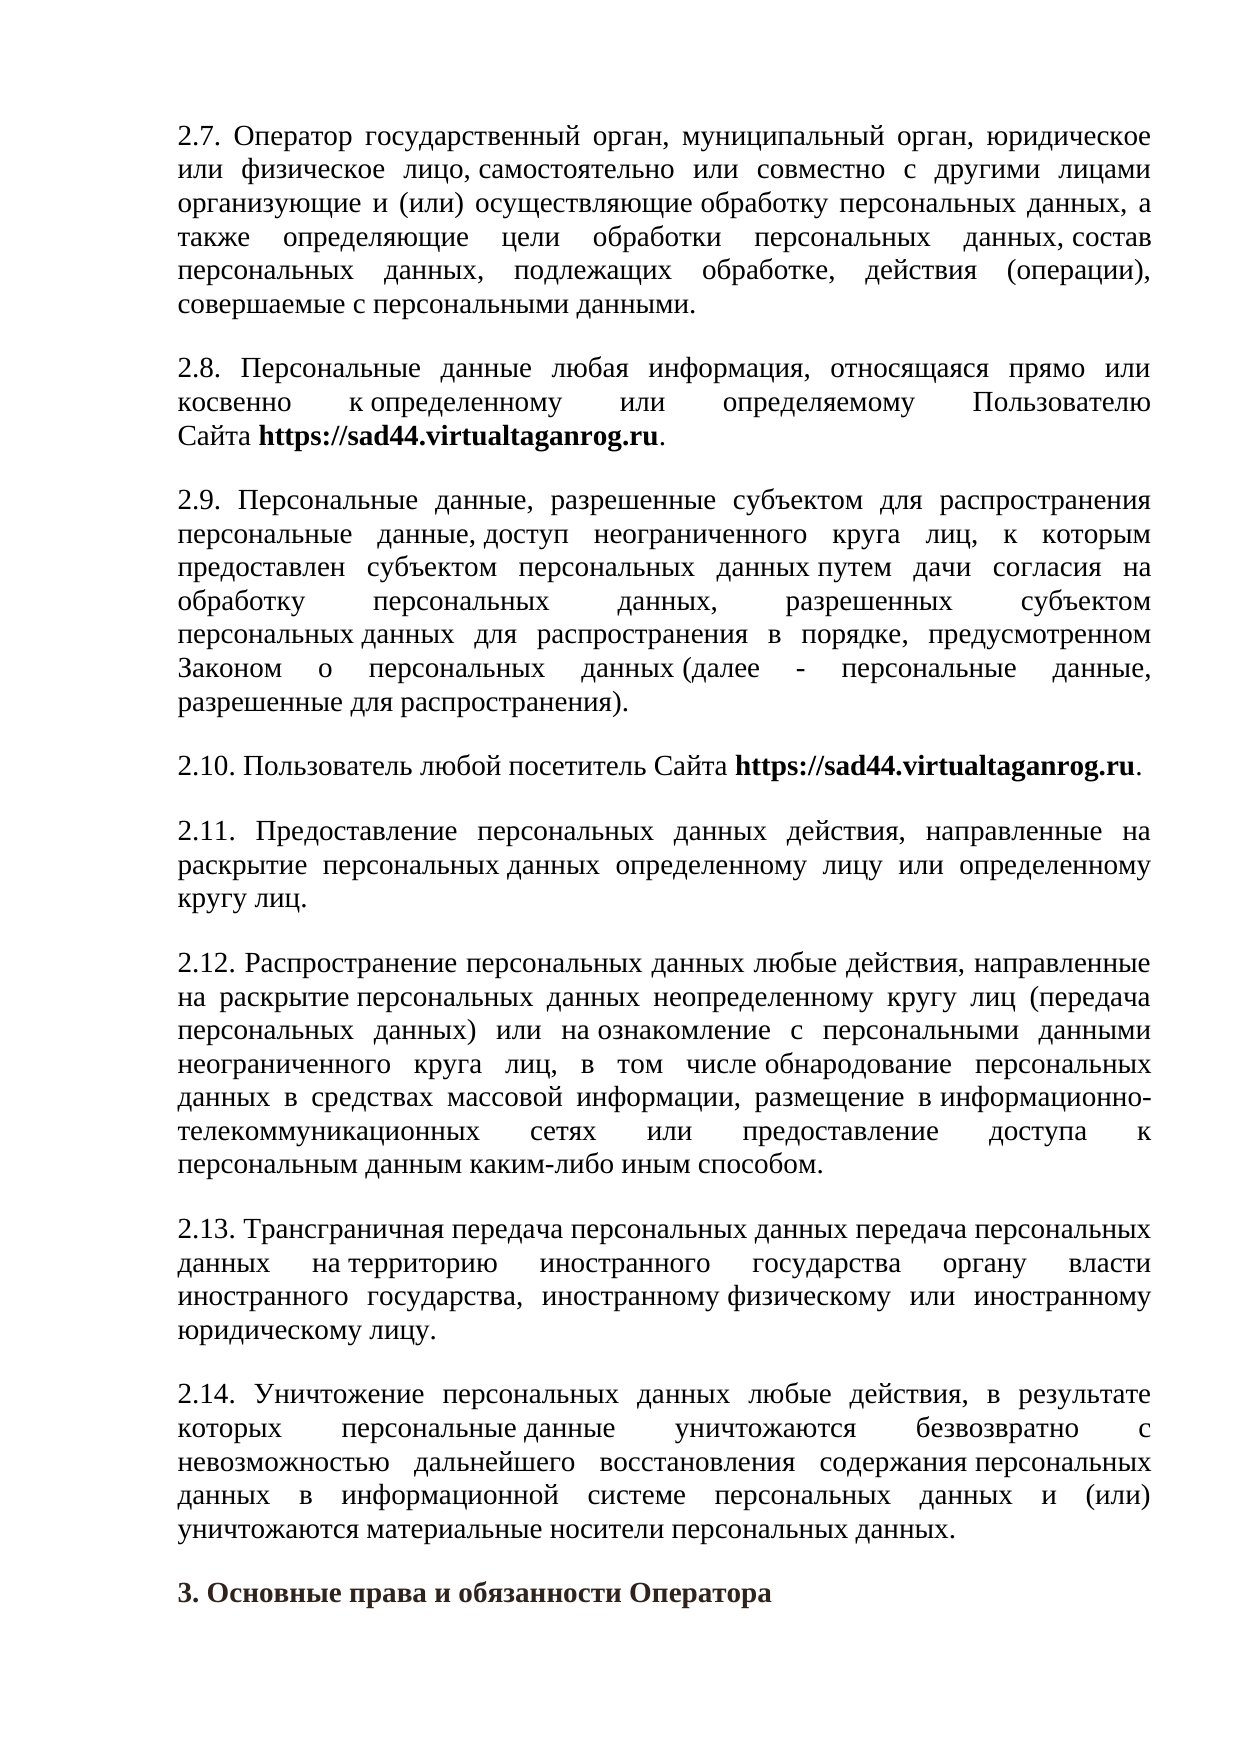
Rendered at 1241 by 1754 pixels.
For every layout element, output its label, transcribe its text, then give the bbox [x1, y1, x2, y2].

text 2.10. Пользователь любой посетитель Сайта https://sad44.virtualtaganrog.ru. [177, 748, 1152, 782]
text 3. Основные права и обязанности Оператора [177, 1576, 1152, 1609]
text 2.11. Предоставление персональных данных действия, направленные на раскрытие персональных данных определенному лицу или определенному кругу лиц. [177, 813, 1152, 914]
text 2.9. Персональные данные, разрешенные субъектом для распространения персональные данные, доступ неограниченного круга лиц, к которым предоставлен субъектом персональных данных путем дачи согласия на обработку персональных данных, разрешенных субъектом персональных данных для распространения в порядке, предусмотренном Законом о персональных данных (далее - персональные данные, разрешенные для распространения). [177, 482, 1152, 717]
text 2.7. Оператор государственный орган, муниципальный орган, юридическое или физическое лицо, самостоятельно или совместно с другими лицами организующие и (или) осуществляющие обработку персональных данных, а также определяющие цели обработки персональных данных, состав персональных данных, подлежащих обработке, действия (операции), совершаемые с персональными данными. [177, 118, 1152, 319]
text 2.14. Уничтожение персональных данных любые действия, в результате которых персональные данные уничтожаются безвозвратно с невозможностью дальнейшего восстановления содержания персональных данных в информационной системе персональных данных и (или) уничтожаются материальные носители персональных данных. [177, 1377, 1152, 1544]
text 2.8. Персональные данные любая информация, относящаяся прямо или косвенно к определенному или определяемому Пользователю Сайта https://sad44.virtualtaganrog.ru. [177, 351, 1152, 451]
text 2.13. Трансграничная передача персональных данных передача персональных данных на территорию иностранного государства органу власти иностранного государства, иностранному физическому или иностранному юридическому лицу. [177, 1211, 1152, 1345]
text 2.12. Распространение персональных данных любые действия, направленные на раскрытие персональных данных неопределенному кругу лиц (передача персональных данных) или на ознакомление с персональными данными неограниченного круга лиц, в том числе обнародование персональных данных в средствах массовой информации, размещение в информационно-телекоммуникационных сетях или предоставление доступа к персональным данным каким-либо иным способом. [177, 945, 1152, 1180]
